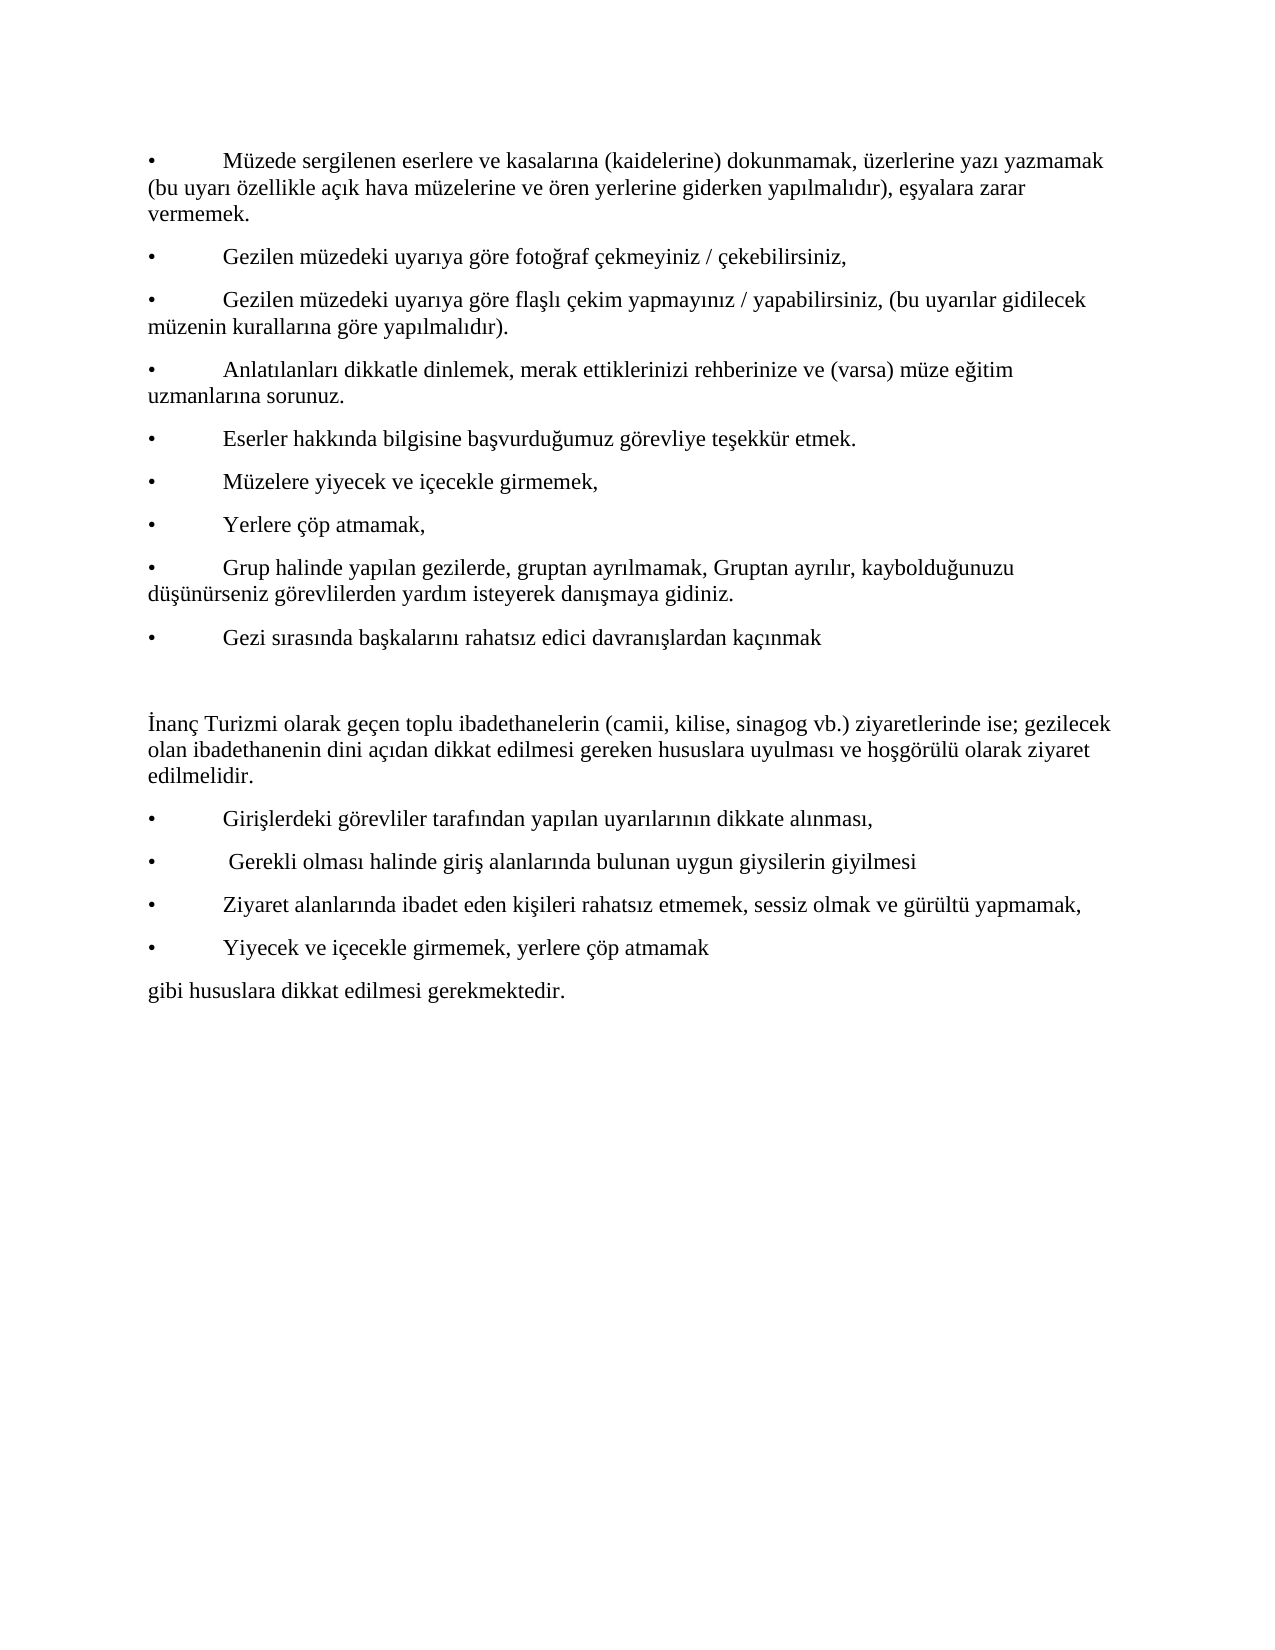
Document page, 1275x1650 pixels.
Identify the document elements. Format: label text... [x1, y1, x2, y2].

text • Gezi sırasında başkalarını rahatsız edici davranışlardan kaçınmak [148, 623, 1127, 650]
text • Müzede sergilenen eserlere ve kasalarına (kaidelerine) dokunmamak, üzerlerine yazı yazmamak (bu uyarı özellikle açık hava müzelerine ve ören yerlerine giderken yapılmalıdır), eşyalara zarar vermemek. [148, 148, 1127, 227]
text • Anlatılanları dikkatle dinlemek, merak ettiklerinizi rehberinize ve (varsa) müze eğitim uzmanlarına sorunuz. [148, 356, 1127, 408]
text • Gezilen müzedeki uyarıya göre fotoğraf çekmeyiniz / çekebilirsiniz, [148, 243, 1127, 270]
text • Gerekli olması halinde giriş alanlarında bulunan uygun giysilerin giyilmesi [148, 848, 1127, 875]
text • Yiyecek ve içecekle girmemek, yerlere çöp atmamak [148, 934, 1127, 961]
text • Yerlere çöp atmamak, [148, 511, 1127, 537]
text İnanç Turizmi olarak geçen toplu ibadethanelerin (camii, kilise, sinagog vb.) ziyaretlerinde ise; gezilecek olan ibadethanenin dini açıdan dikkat edilmesi gereken hususlara uyulması ve hoşgörülü olarak ziyaret edilmelidir. [148, 709, 1127, 789]
text gibi hususlara dikkat edilmesi gerekmektedir. [148, 977, 1127, 1004]
text • Müzelere yiyecek ve içecekle girmemek, [148, 468, 1127, 494]
text • Gezilen müzedeki uyarıya göre flaşlı çekim yapmayınız / yapabilirsiniz, (bu uyarılar gidilecek müzenin kurallarına göre yapılmalıdır). [148, 286, 1127, 339]
text • Girişlerdeki görevliler tarafından yapılan uyarılarının dikkate alınması, [148, 805, 1127, 832]
text • Grup halinde yapılan gezilerde, gruptan ayrılmamak, Gruptan ayrılır, kaybolduğunuzu düşünürseniz görevlilerden yardım isteyerek danışmaya gidiniz. [148, 554, 1127, 607]
text • Ziyaret alanlarında ibadet eden kişileri rahatsız etmemek, sessiz olmak ve gürültü yapmamak, [148, 891, 1127, 918]
text • Eserler hakkında bilgisine başvurduğumuz görevliye teşekkür etmek. [148, 425, 1127, 451]
